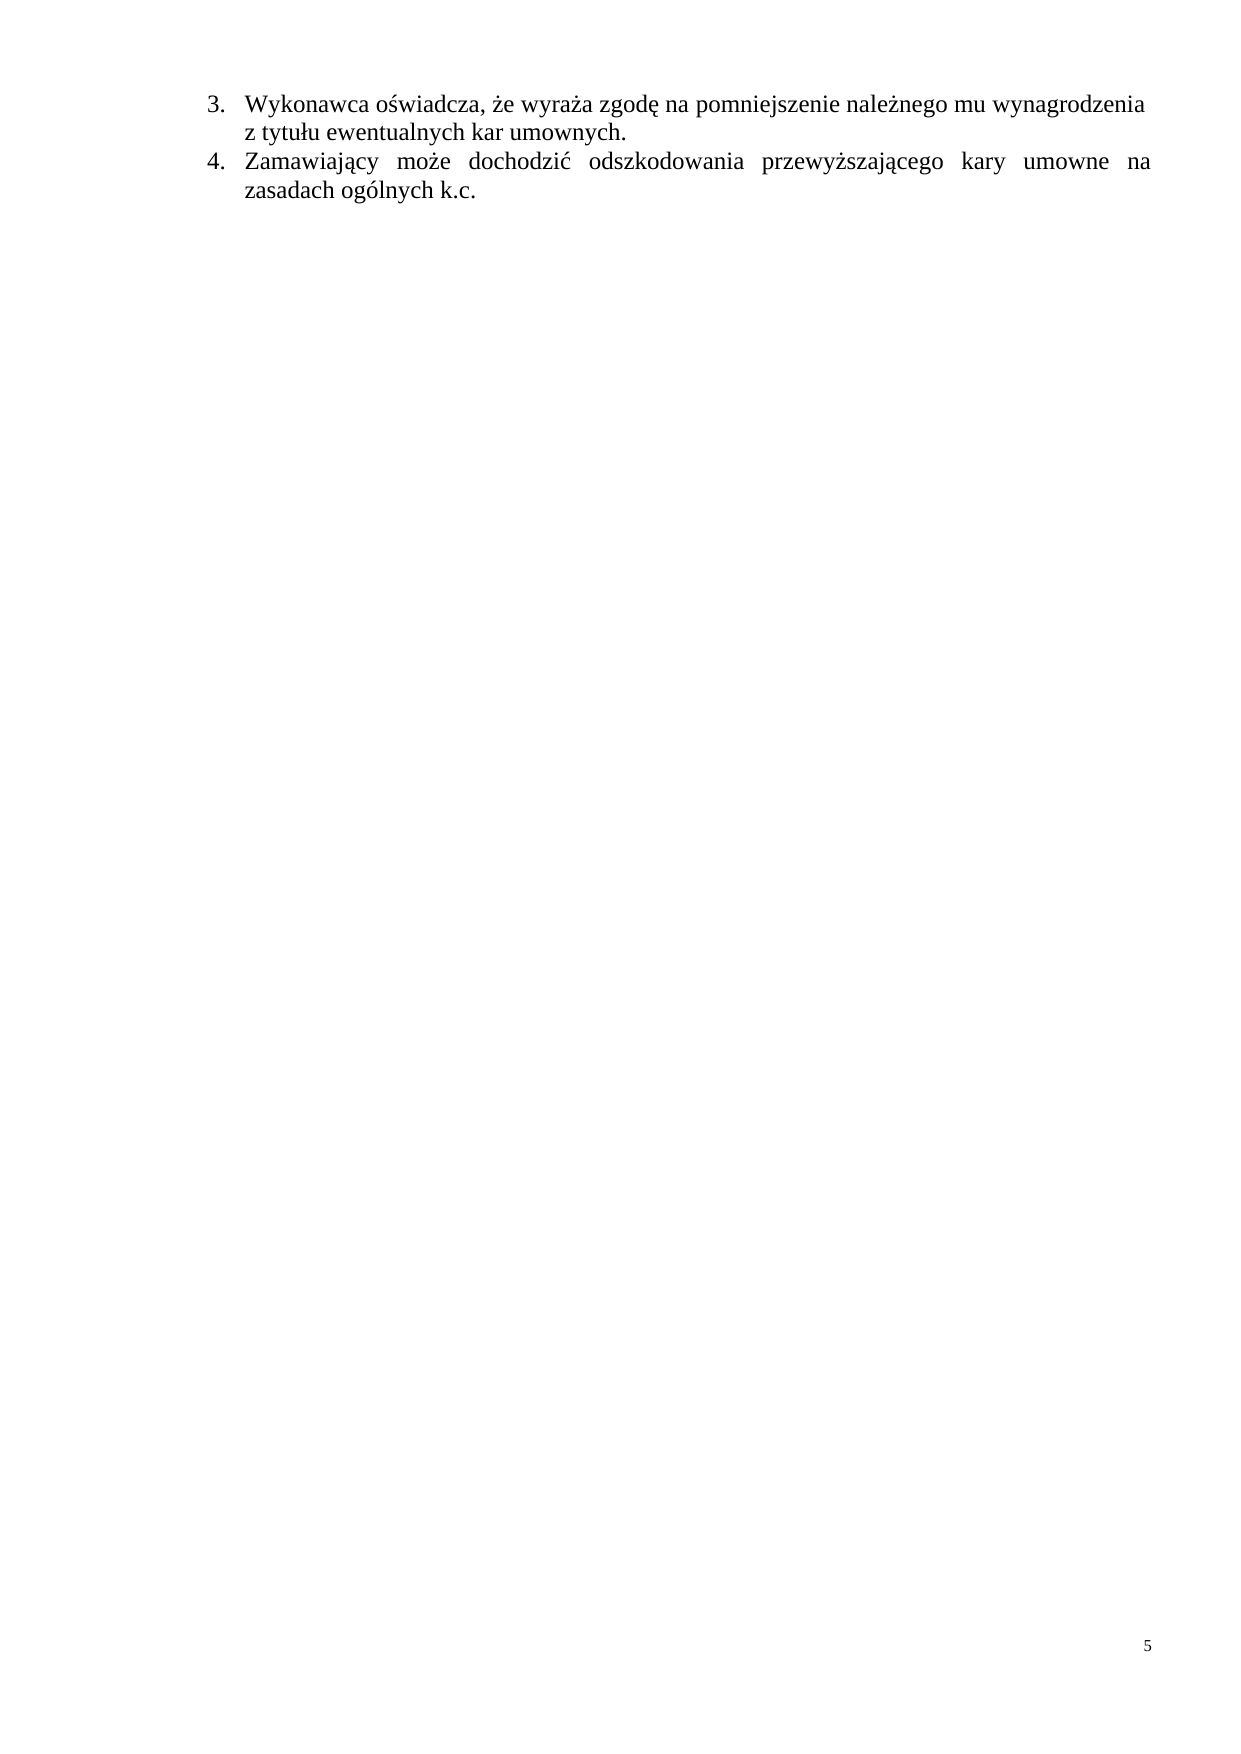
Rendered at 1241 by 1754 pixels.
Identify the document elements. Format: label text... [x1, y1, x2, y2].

list Zamawiający może dochodzić odszkodowania przewyższającego kary umowne na zasadach ogólnych k.c. [207, 146, 1152, 204]
list Wykonawca oświadcza, że wyraża zgodę na pomniejszenie należnego mu wynagrodzenia z tytułu ewentualnych kar umownych. [207, 89, 1152, 146]
